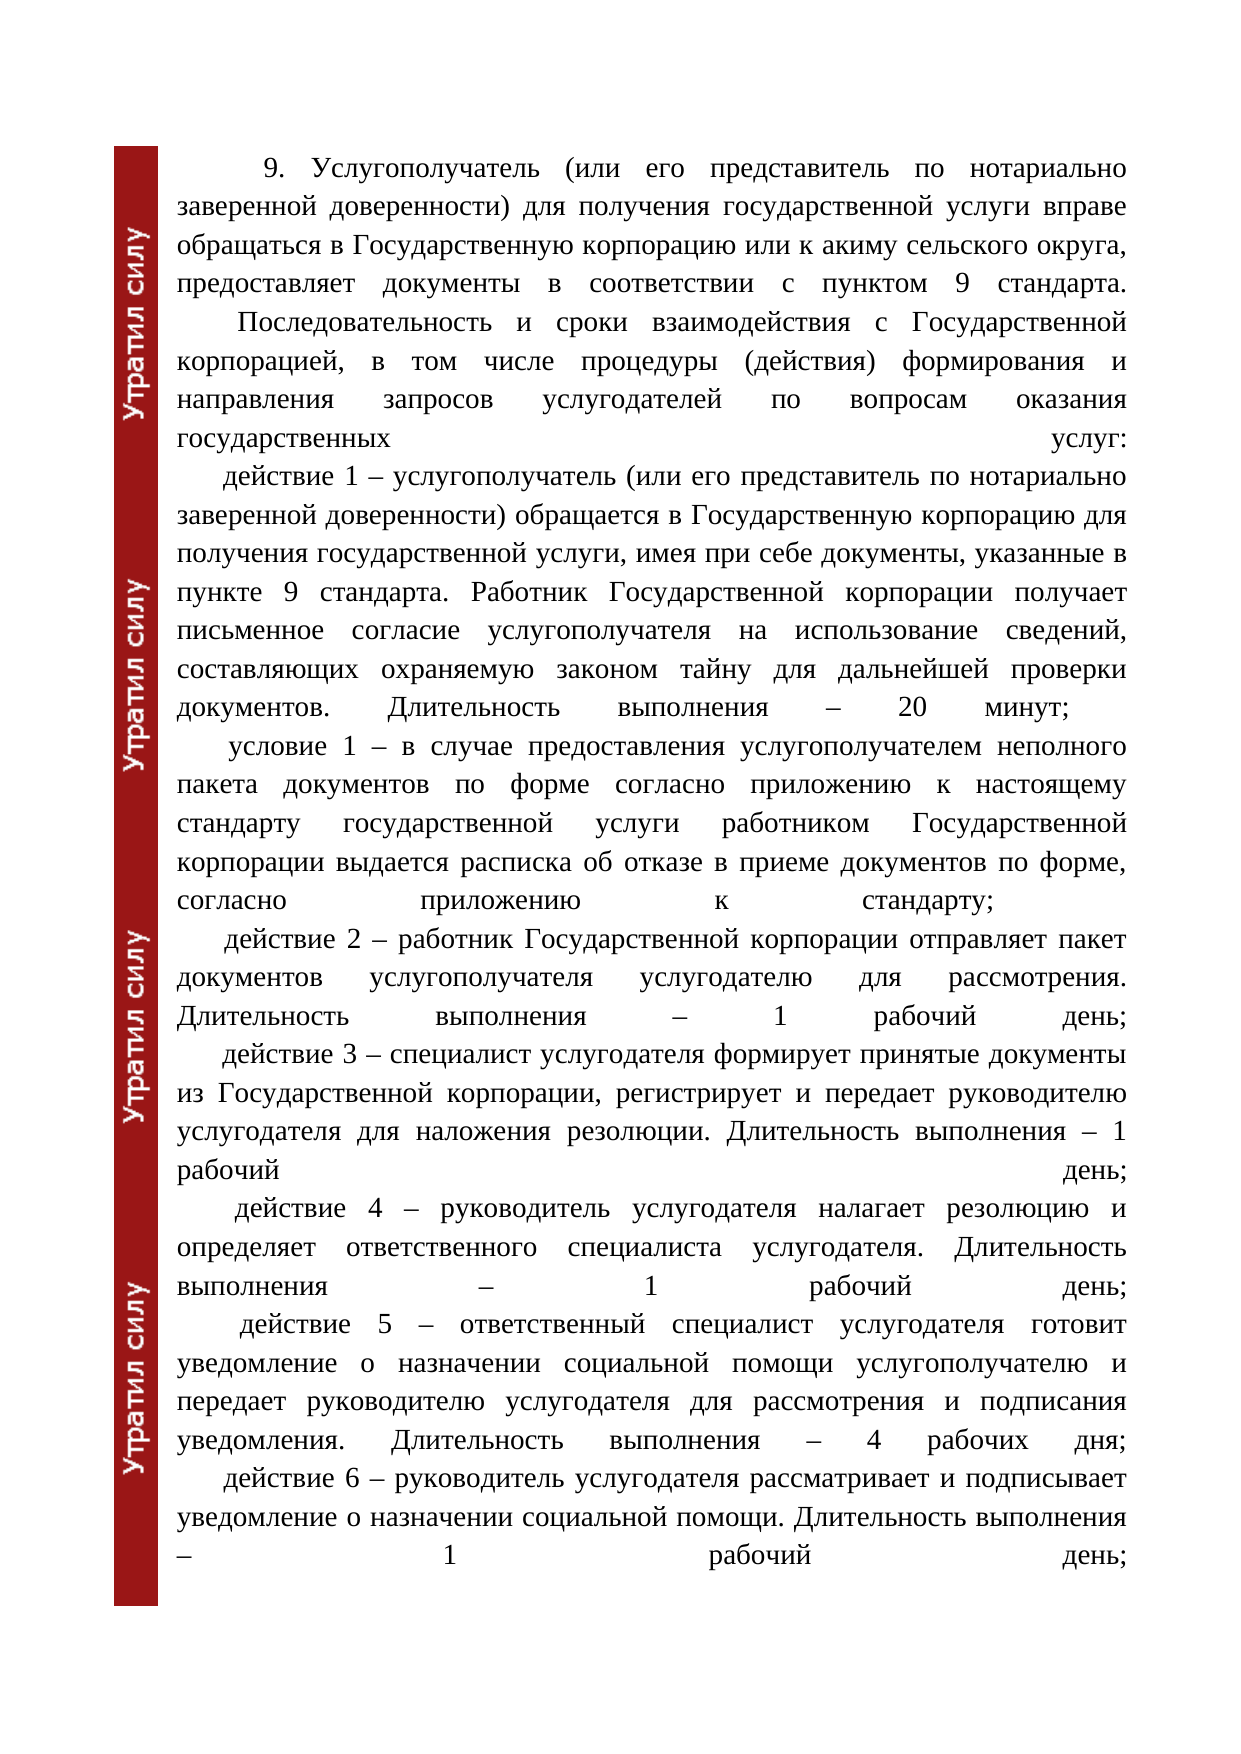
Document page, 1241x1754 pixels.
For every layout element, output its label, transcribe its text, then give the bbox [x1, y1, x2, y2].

picture [114, 146, 158, 150]
picture [114, 1571, 158, 1606]
